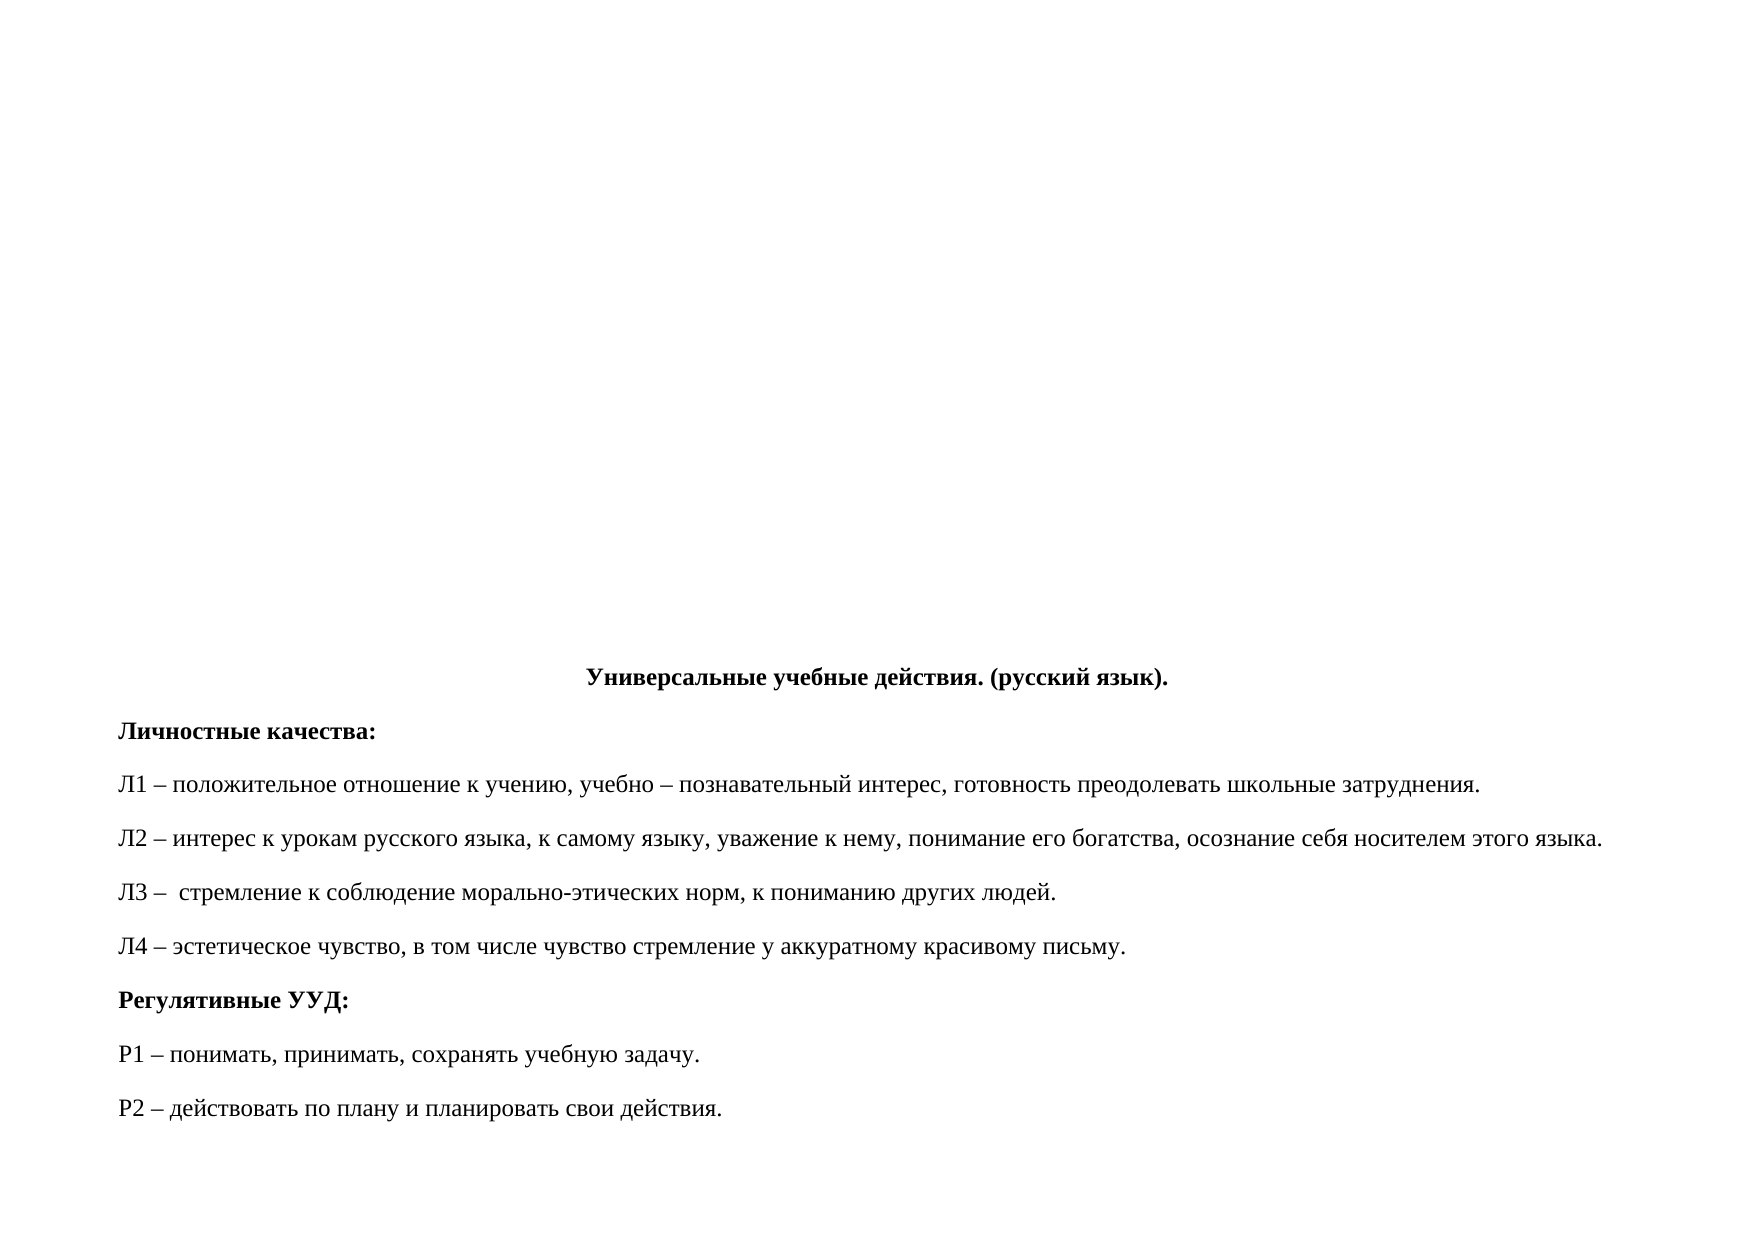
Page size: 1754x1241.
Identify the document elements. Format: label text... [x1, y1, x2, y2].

text Л4 – эстетическое чувство, в том числе чувство стремление у аккуратному красивому письму. [118, 931, 1636, 960]
text Л3 – стремление к соблюдение морально-этических норм, к пониманию других людей. [118, 877, 1636, 906]
text Л1 – положительное отношение к учению, учебно – познавательный интерес, готовность преодолевать школьные затруднения. [118, 769, 1636, 798]
text Личностные качества: [118, 716, 1636, 744]
text Регулятивные УУД: [118, 985, 1636, 1014]
text Л2 – интерес к урокам русского языка, к самому языку, уважение к нему, понимание его богатства, осознание себя носителем этого языка. [118, 823, 1636, 852]
text Р1 – понимать, принимать, сохранять учебную задачу. [118, 1039, 1636, 1068]
text Р2 – действовать по плану и планировать свои действия. [118, 1093, 1636, 1121]
text Универсальные учебные действия. (русский язык). [118, 662, 1636, 691]
